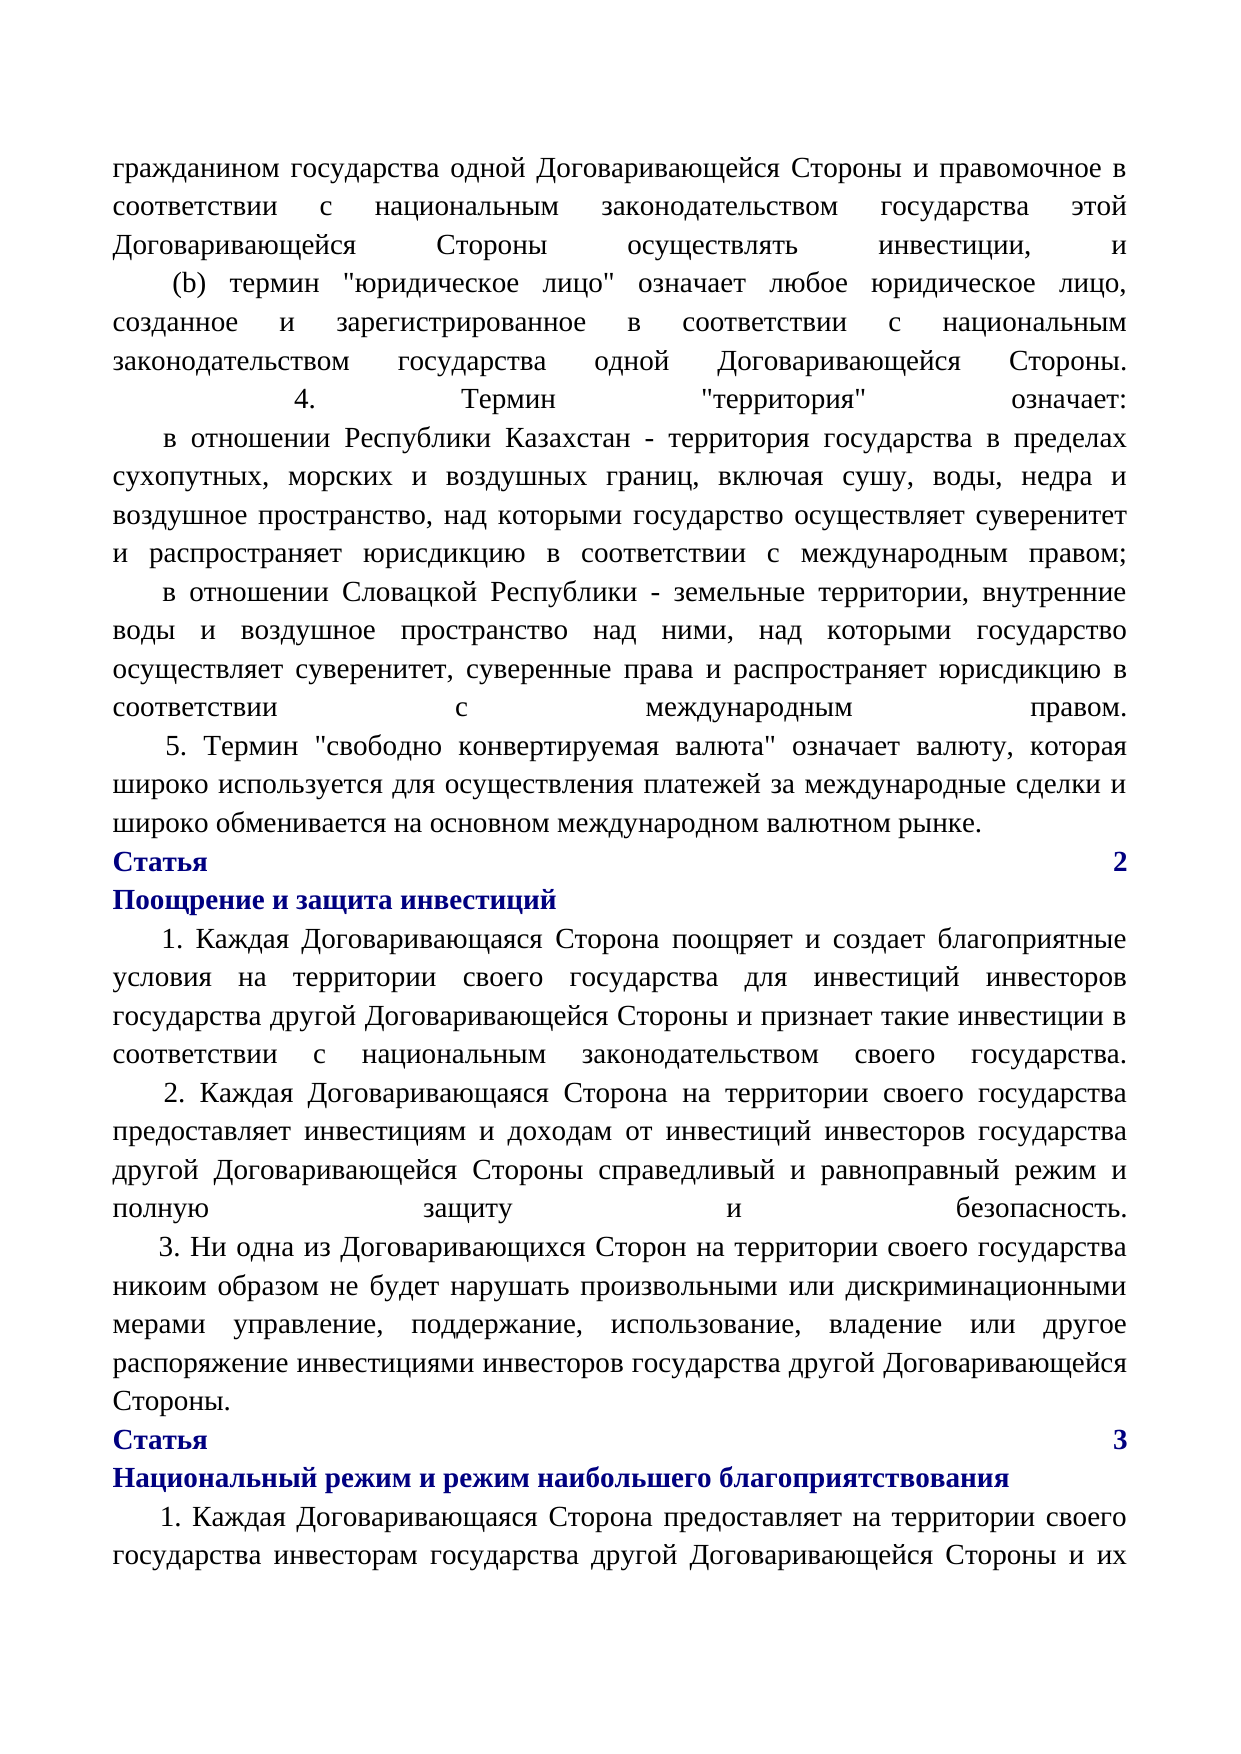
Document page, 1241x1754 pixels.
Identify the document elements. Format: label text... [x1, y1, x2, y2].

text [112, 150, 1128, 839]
text Статья 3 Национальный режим и режим наибольшего благоприятствования [112, 1422, 1128, 1494]
text 1. Каждая Договаривающаяся Сторона поощряет и создает благоприятные условия на территории своего государства для инвестиций инвесторов государства другой Договаривающейся Стороны и признает такие инвестиции в соответствии с национальным законодательством своего государства. 2. Каждая Договаривающаяся Сторона на территории своего государства предоставляет инвестициям и доходам от инвестиций инвесторов государства другой Договаривающейся Стороны справедливый и равноправный режим и полную защиту и безопасность. 3. Ни одна из Договаривающихся Сторон на территории своего государства никоим образом не будет нарушать произвольными или дискриминационными мерами управление, поддержание, использование, владение или другое распоряжение инвестициями инвесторов государства другой Договаривающейся Стороны. [112, 921, 1128, 1417]
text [112, 1499, 1128, 1571]
text Статья 2 Поощрение и защита инвестиций [112, 844, 1128, 916]
